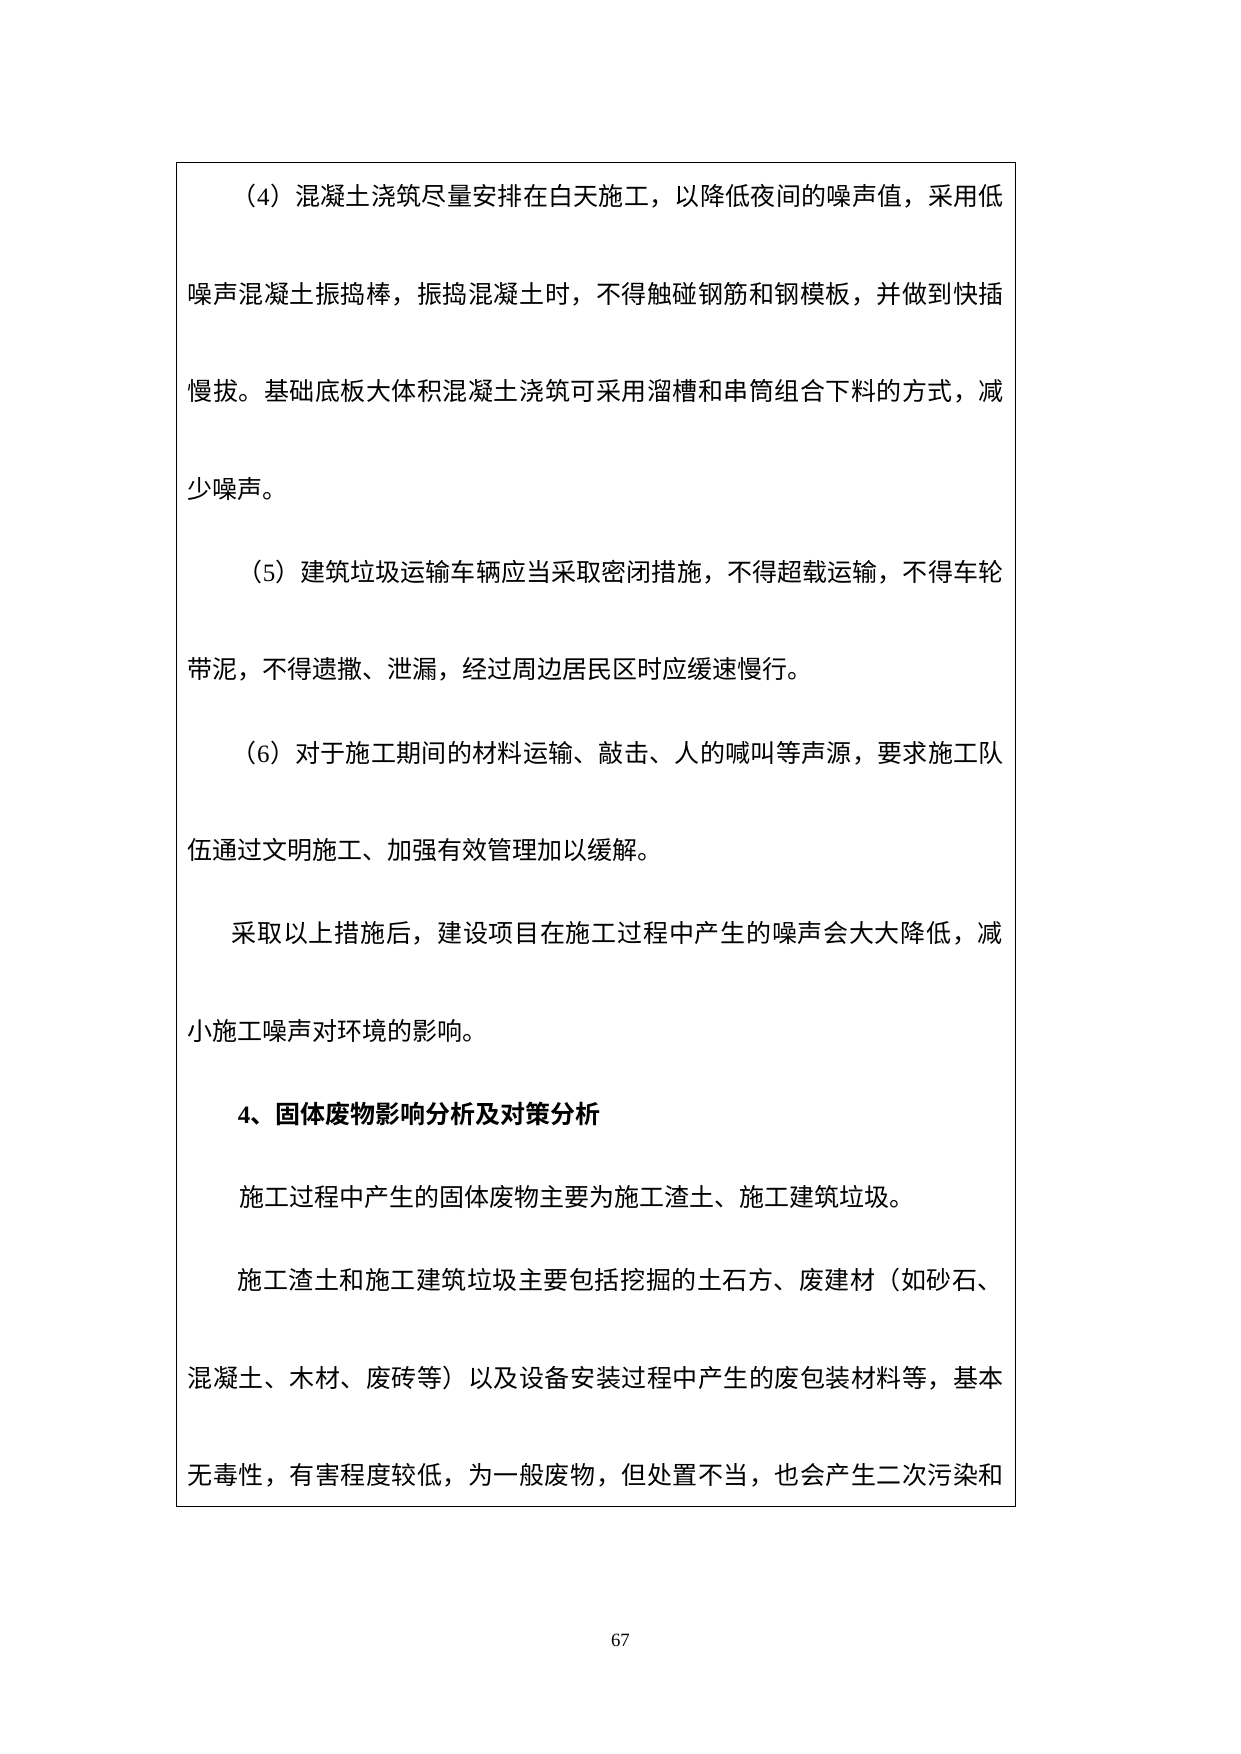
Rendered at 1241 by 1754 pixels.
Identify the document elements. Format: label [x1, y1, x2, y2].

table_header [177, 163, 1015, 1506]
